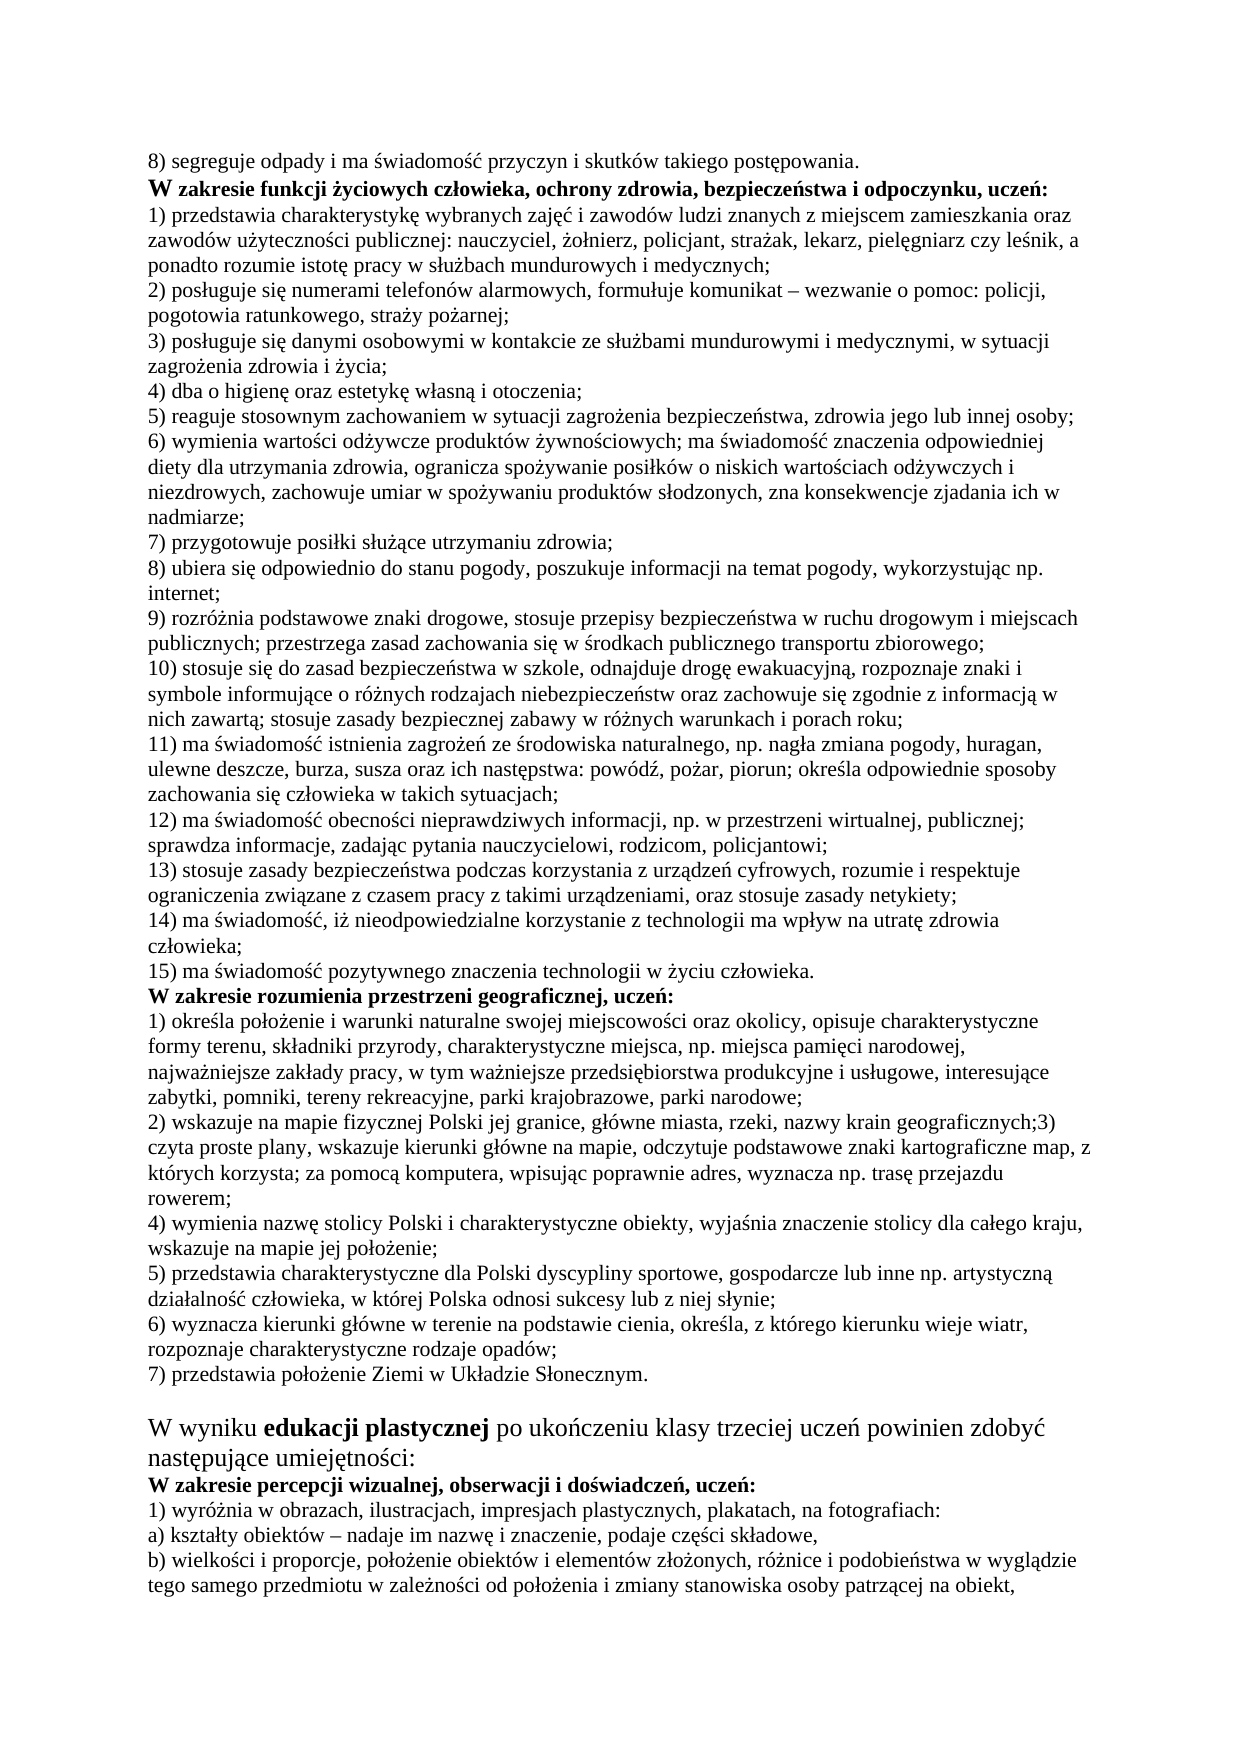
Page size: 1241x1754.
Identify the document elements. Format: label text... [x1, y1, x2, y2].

text 1) przedstawia charakterystykę wybranych zajęć i zawodów ludzi znanych z miejscem zamieszkania oraz zawodów użyteczności publicznej: nauczyciel, żołnierz, policjant, strażak, lekarz, pielęgniarz czy leśnik, a ponadto rozumie istotę pracy w służbach mundurowych i medycznych; [148, 202, 1093, 277]
text 5) przedstawia charakterystyczne dla Polski dyscypliny sportowe, gospodarcze lub inne np. artystyczną działalność człowieka, w której Polska odnosi sukcesy lub z niej słynie; [148, 1260, 1093, 1311]
text 7) przedstawia położenie Ziemi w Układzie Słonecznym. [148, 1361, 1093, 1386]
text a) kształty obiektów – nadaje im nazwę i znaczenie, podaje części składowe, [148, 1522, 1093, 1547]
text 14) ma świadomość, iż nieodpowiedzialne korzystanie z technologii ma wpływ na utratę zdrowia człowieka; [148, 907, 1093, 958]
text 4) wymienia nazwę stolicy Polski i charakterystyczne obiekty, wyjaśnia znaczenie stolicy dla całego kraju, wskazuje na mapie jej położenie; [148, 1210, 1093, 1260]
text 3) posługuje się danymi osobowymi w kontakcie ze służbami mundurowymi i medycznymi, w sytuacji zagrożenia zdrowia i życia; [148, 328, 1093, 378]
text 8) ubiera się odpowiednio do stanu pogody, poszukuje informacji na temat pogody, wykorzystując np. internet; [148, 554, 1093, 605]
text 12) ma świadomość obecności nieprawdziwych informacji, np. w przestrzeni wirtualnej, publicznej; sprawdza informacje, zadając pytania nauczycielowi, rodzicom, policjantowi; [148, 807, 1093, 857]
text 4) dba o higienę oraz estetykę własną i otoczenia; [148, 378, 1093, 403]
text 9) rozróżnia podstawowe znaki drogowe, stosuje przepisy bezpieczeństwa w ruchu drogowym i miejscach publicznych; przestrzega zasad zachowania się w środkach publicznego transportu zbiorowego; [148, 605, 1093, 655]
text 2) wskazuje na mapie fizycznej Polski jej granice, główne miasta, rzeki, nazwy krain geograficznych;3) czyta proste plany, wskazuje kierunki główne na mapie, odczytuje podstawowe znaki kartograficzne map, z których korzysta; za pomocą komputera, wpisując poprawnie adres, wyznacza np. trasę przejazdu rowerem; [148, 1109, 1093, 1210]
text 13) stosuje zasady bezpieczeństwa podczas korzystania z urządzeń cyfrowych, rozumie i respektuje ograniczenia związane z czasem pracy z takimi urządzeniami, oraz stosuje zasady netykiety; [148, 857, 1093, 907]
text 1) określa położenie i warunki naturalne swojej miejscowości oraz okolicy, opisuje charakterystyczne formy terenu, składniki przyrody, charakterystyczne miejsca, np. miejsca pamięci narodowej, najważniejsze zakłady pracy, w tym ważniejsze przedsiębiorstwa produkcyjne i usługowe, interesujące zabytki, pomniki, tereny rekreacyjne, parki krajobrazowe, parki narodowe; [148, 1008, 1093, 1109]
text 7) przygotowuje posiłki służące utrzymaniu zdrowia; [148, 529, 1093, 554]
text 10) stosuje się do zasad bezpieczeństwa w szkole, odnajduje drogę ewakuacyjną, rozpoznaje znaki i symbole informujące o różnych rodzajach niebezpieczeństw oraz zachowuje się zgodnie z informacją w nich zawartą; stosuje zasady bezpiecznej zabawy w różnych warunkach i porach roku; [148, 655, 1093, 731]
text 2) posługuje się numerami telefonów alarmowych, formułuje komunikat – wezwanie o pomoc: policji, pogotowia ratunkowego, straży pożarnej; [148, 277, 1093, 328]
text b) wielkości i proporcje, położenie obiektów i elementów złożonych, różnice i podobieństwa w wyglądzie tego samego przedmiotu w zależności od położenia i zmiany stanowiska osoby patrzącej na obiekt, [148, 1547, 1093, 1598]
text 6) wyznacza kierunki główne w terenie na podstawie cienia, określa, z którego kierunku wieje wiatr, rozpoznaje charakterystyczne rodzaje opadów; [148, 1311, 1093, 1361]
text 8) segreguje odpady i ma świadomość przyczyn i skutków takiego postępowania. [148, 148, 1093, 173]
text 11) ma świadomość istnienia zagrożeń ze środowiska naturalnego, np. nagła zmiana pogody, huragan, ulewne deszcze, burza, susza oraz ich następstwa: powódź, pożar, piorun; określa odpowiednie sposoby zachowania się człowieka w takich sytuacjach; [148, 731, 1093, 807]
text 5) reaguje stosownym zachowaniem w sytuacji zagrożenia bezpieczeństwa, zdrowia jego lub innej osoby; 6) wymienia wartości odżywcze produktów żywnościowych; ma świadomość znaczenia odpowiedniej diety dla utrzymania zdrowia, ogranicza spożywanie posiłków o niskich wartościach odżywczych i niezdrowych, zachowuje umiar w spożywaniu produktów słodzonych, zna konsekwencje zjadania ich w nadmiarze; [148, 403, 1093, 529]
text W zakresie funkcji życiowych człowieka, ochrony zdrowia, bezpieczeństwa i odpoczynku, uczeń: [148, 173, 1093, 202]
text W wyniku edukacji plastycznej po ukończeniu klasy trzeciej uczeń powinien zdobyć następujące umiejętności: W zakresie percepcji wizualnej, obserwacji i doświadczeń, uczeń: [148, 1412, 1093, 1497]
text 15) ma świadomość pozytywnego znaczenia technologii w życiu człowieka. W zakresie rozumienia przestrzeni geograficznej, uczeń: [148, 958, 1093, 1008]
text 1) wyróżnia w obrazach, ilustracjach, impresjach plastycznych, plakatach, na fotografiach: [148, 1497, 1093, 1522]
